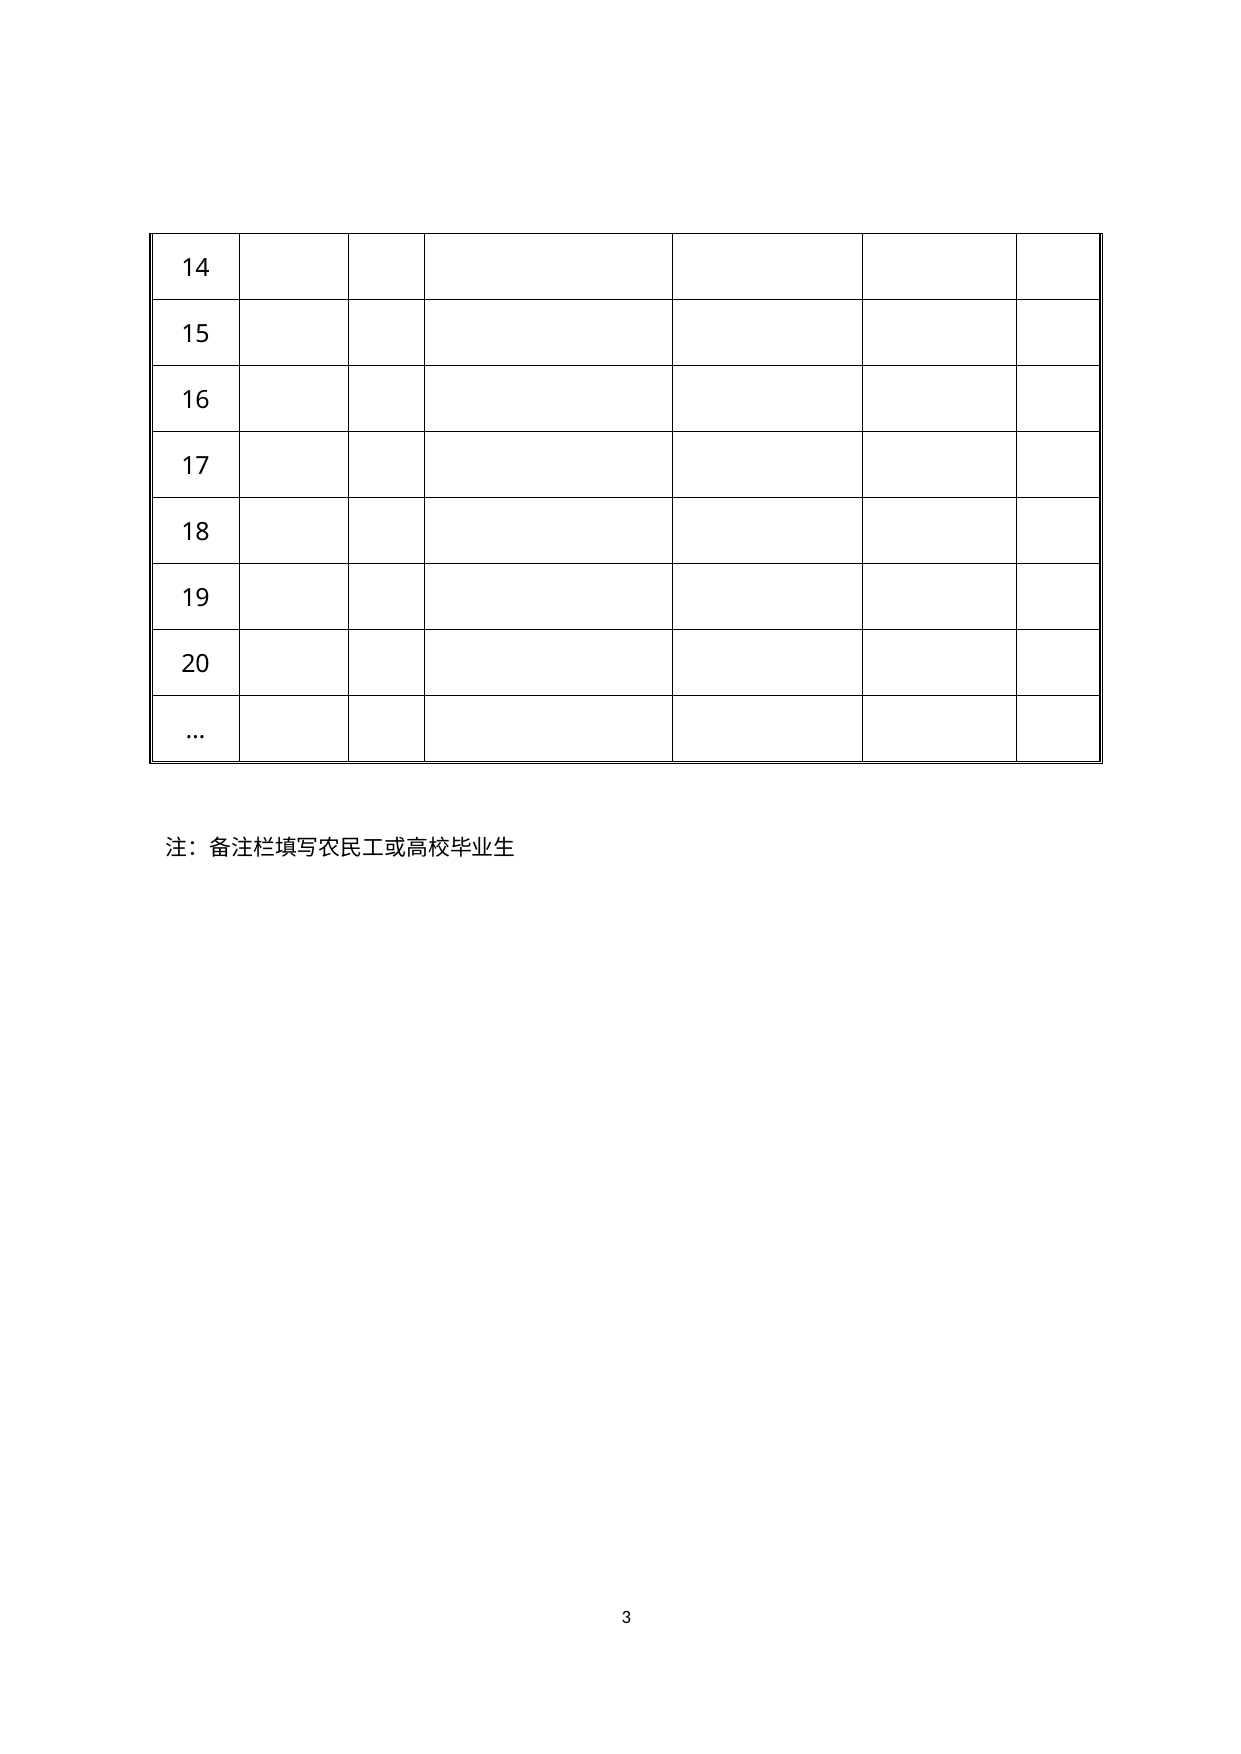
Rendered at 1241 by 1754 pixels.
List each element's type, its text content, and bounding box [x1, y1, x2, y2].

table_cell [240, 630, 348, 695]
table_cell [673, 432, 862, 497]
table_cell [349, 564, 424, 629]
table_cell [1017, 300, 1099, 365]
table_cell [863, 366, 1016, 431]
table_cell [863, 300, 1016, 365]
table_cell [240, 564, 348, 629]
table_cell [673, 696, 862, 761]
table_cell [425, 432, 672, 497]
table_cell [673, 300, 862, 365]
table_cell [673, 498, 862, 563]
table_cell [673, 564, 862, 629]
table_cell [673, 366, 862, 431]
table_cell [349, 630, 424, 695]
table_cell [425, 300, 672, 365]
table_cell [863, 696, 1016, 761]
table_cell [349, 498, 424, 563]
table_cell [1017, 498, 1099, 563]
table_cell [1017, 432, 1099, 497]
table_cell [240, 696, 348, 761]
table_cell 18 [153, 498, 239, 563]
table_cell [863, 630, 1016, 695]
table_cell 17 [153, 432, 239, 497]
table_cell [349, 234, 424, 299]
table_cell [425, 696, 672, 761]
table_cell [673, 630, 862, 695]
table_cell 15 [153, 300, 239, 365]
table_cell [349, 300, 424, 365]
table_cell [425, 366, 672, 431]
table_cell [1017, 366, 1099, 431]
table_cell [240, 498, 348, 563]
table_cell [863, 564, 1016, 629]
table_cell [240, 234, 348, 299]
table_cell 16 [153, 366, 239, 431]
table_cell [1017, 564, 1099, 629]
table_cell [349, 696, 424, 761]
table_cell [425, 564, 672, 629]
table_cell [425, 630, 672, 695]
table_cell [1017, 630, 1099, 695]
table_cell [349, 432, 424, 497]
text 注：备注栏填写农民工或高校毕业生 [165, 829, 1087, 862]
table_cell [240, 300, 348, 365]
table_cell … [153, 696, 239, 761]
table_cell [349, 366, 424, 431]
table_cell [425, 234, 672, 299]
table_cell [425, 498, 672, 563]
table_cell [863, 432, 1016, 497]
table_cell 14 [153, 234, 239, 299]
table_cell [1017, 696, 1099, 761]
table_cell 20 [153, 630, 239, 695]
table_cell 19 [153, 564, 239, 629]
table_cell [240, 432, 348, 497]
table_cell [673, 234, 862, 299]
table_cell [1017, 234, 1099, 299]
table_cell [240, 366, 348, 431]
table_cell [863, 498, 1016, 563]
table_cell [863, 234, 1016, 299]
